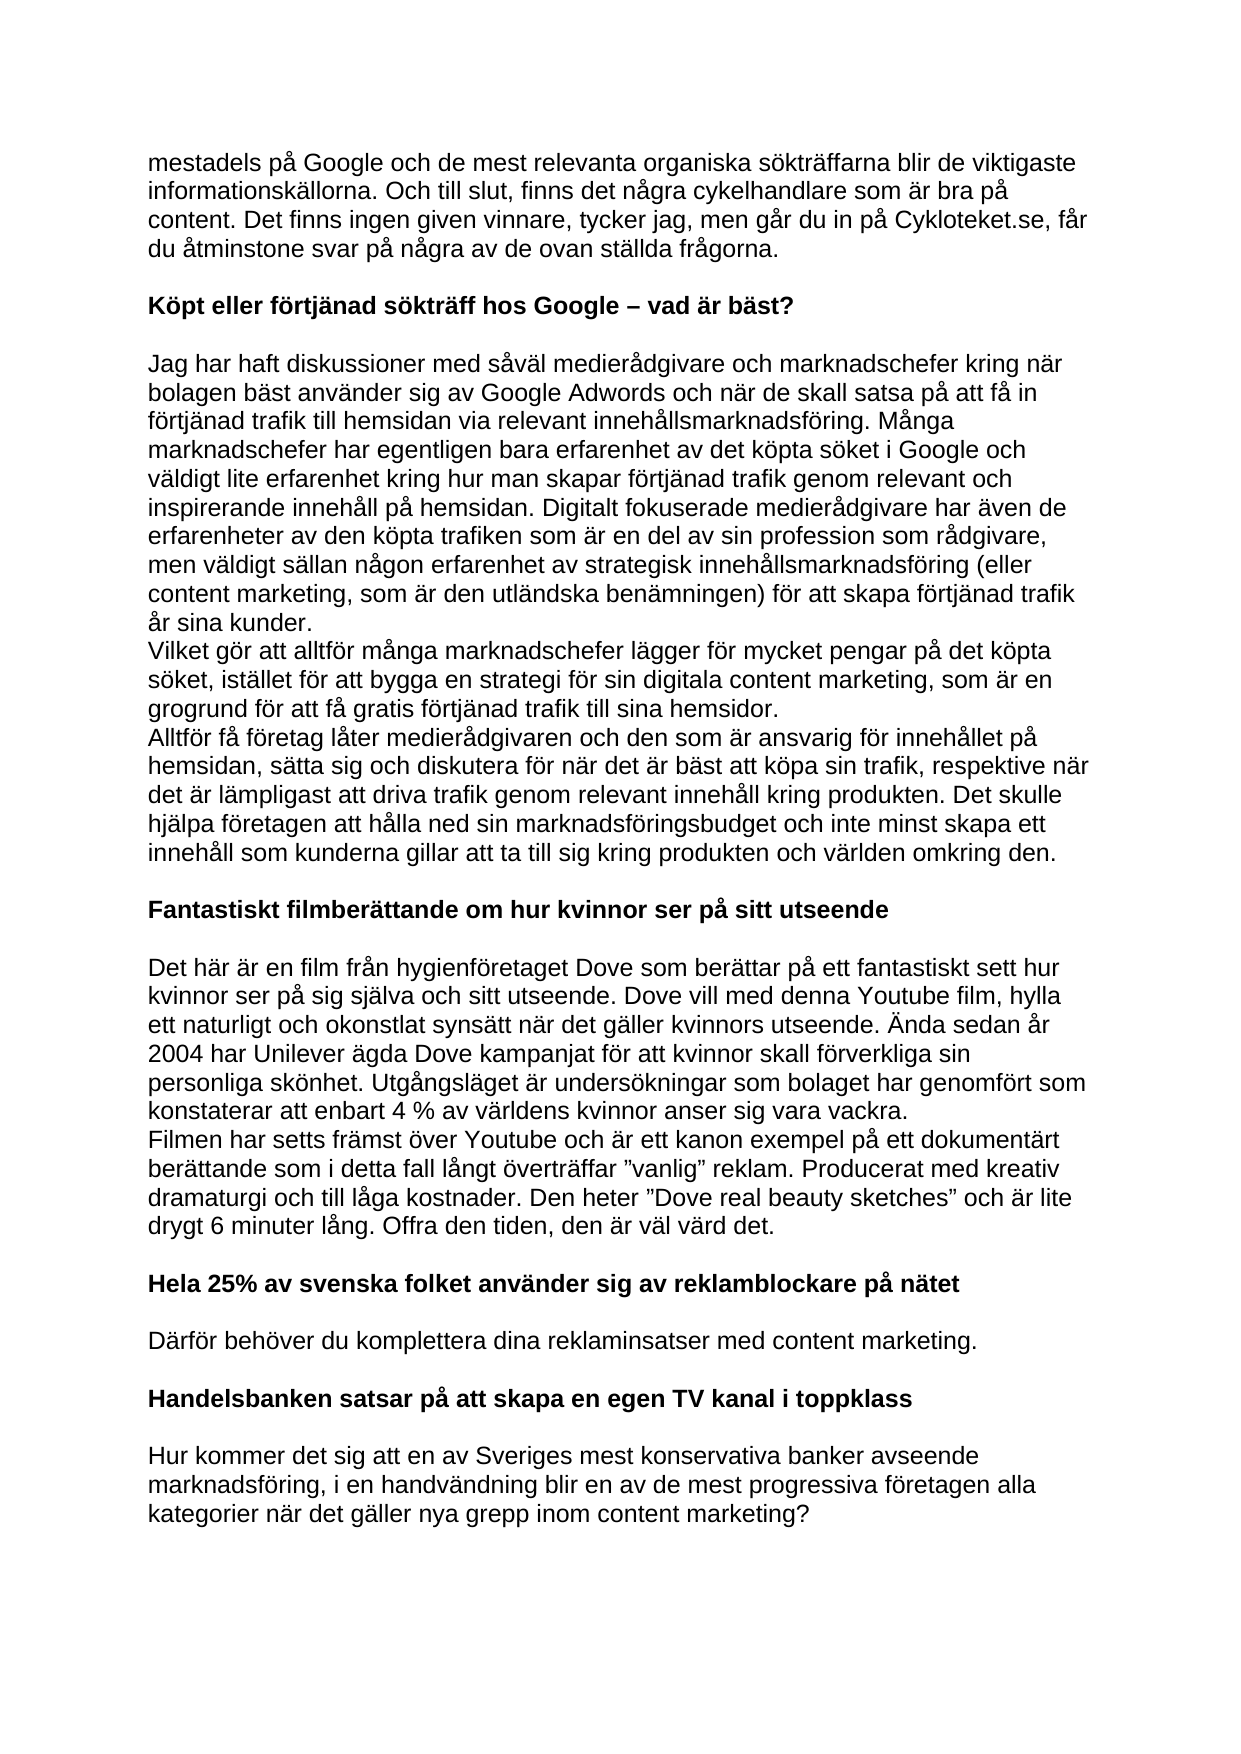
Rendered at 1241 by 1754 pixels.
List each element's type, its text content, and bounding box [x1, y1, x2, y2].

text Fantastiskt filmberättande om hur kvinnor ser på sitt utseende [148, 895, 1093, 924]
text Köpt eller förtjänad sökträff hos Google – vad är bäst? [148, 291, 1093, 320]
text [148, 148, 1093, 263]
text Handelsbanken satsar på att skapa en egen TV kanal i toppklass [148, 1384, 1093, 1413]
text Hur kommer det sig att en av Sveriges mest konservativa banker avseende marknadsföring, i en handvändning blir en av de mest progressiva företagen alla kategorier när det gäller nya grepp inom content marketing? [148, 1441, 1093, 1528]
text Hela 25% av svenska folket använder sig av reklamblockare på nätet [148, 1269, 1093, 1298]
text Vilket gör att alltför många marknadschefer lägger för mycket pengar på det köpta söket, istället för att bygga en strategi för sin digitala content marketing, som är en grogrund för att få gratis förtjänad trafik till sina hemsidor. [148, 636, 1093, 723]
text Alltför få företag låter medierådgivaren och den som är ansvarig för innehållet på hemsidan, sätta sig och diskutera för när det är bäst att köpa sin trafik, respektive när det är lämpligast att driva trafik genom relevant innehåll kring produkten. Det skulle hjälpa företagen att hålla ned sin marknadsföringsbudget och inte minst skapa ett innehåll som kunderna gillar att ta till sig kring produkten och världen omkring den. [148, 723, 1093, 866]
text Filmen har setts främst över Youtube och är ett kanon exempel på ett dokumentärt berättande som i detta fall långt överträffar ”vanlig” reklam. Producerat med kreativ dramaturgi och till låga kostnader. Den heter ”Dove real beauty sketches” och är lite drygt 6 minuter lång. Offra den tiden, den är väl värd det. [148, 1125, 1093, 1240]
text Det här är en film från hygienföretaget Dove som berättar på ett fantastiskt sett hur kvinnor ser på sig själva och sitt utseende. Dove vill med denna Youtube film, hylla ett naturligt och okonstlat synsätt när det gäller kvinnors utseende. Ända sedan år 2004 har Unilever ägda Dove kampanjat för att kvinnor skall förverkliga sin personliga skönhet. Utgångsläget är undersökningar som bolaget har genomfört som konstaterar att enbart 4 % av världens kvinnor anser sig vara vackra. [148, 953, 1093, 1125]
text Därför behöver du komplettera dina reklaminsatser med content marketing. [148, 1326, 1093, 1355]
text Jag har haft diskussioner med såväl medierådgivare och marknadschefer kring när bolagen bäst använder sig av Google Adwords och när de skall satsa på att få in förtjänad trafik till hemsidan via relevant innehållsmarknadsföring. Många marknadschefer har egentligen bara erfarenhet av det köpta söket i Google och väldigt lite erfarenhet kring hur man skapar förtjänad trafik genom relevant och inspirerande innehåll på hemsidan. Digitalt fokuserade medierådgivare har även de erfarenheter av den köpta trafiken som är en del av sin profession som rådgivare, men väldigt sällan någon erfarenhet av strategisk innehållsmarknadsföring (eller content marketing, som är den utländska benämningen) för att skapa förtjänad trafik år sina kunder. [148, 349, 1093, 636]
